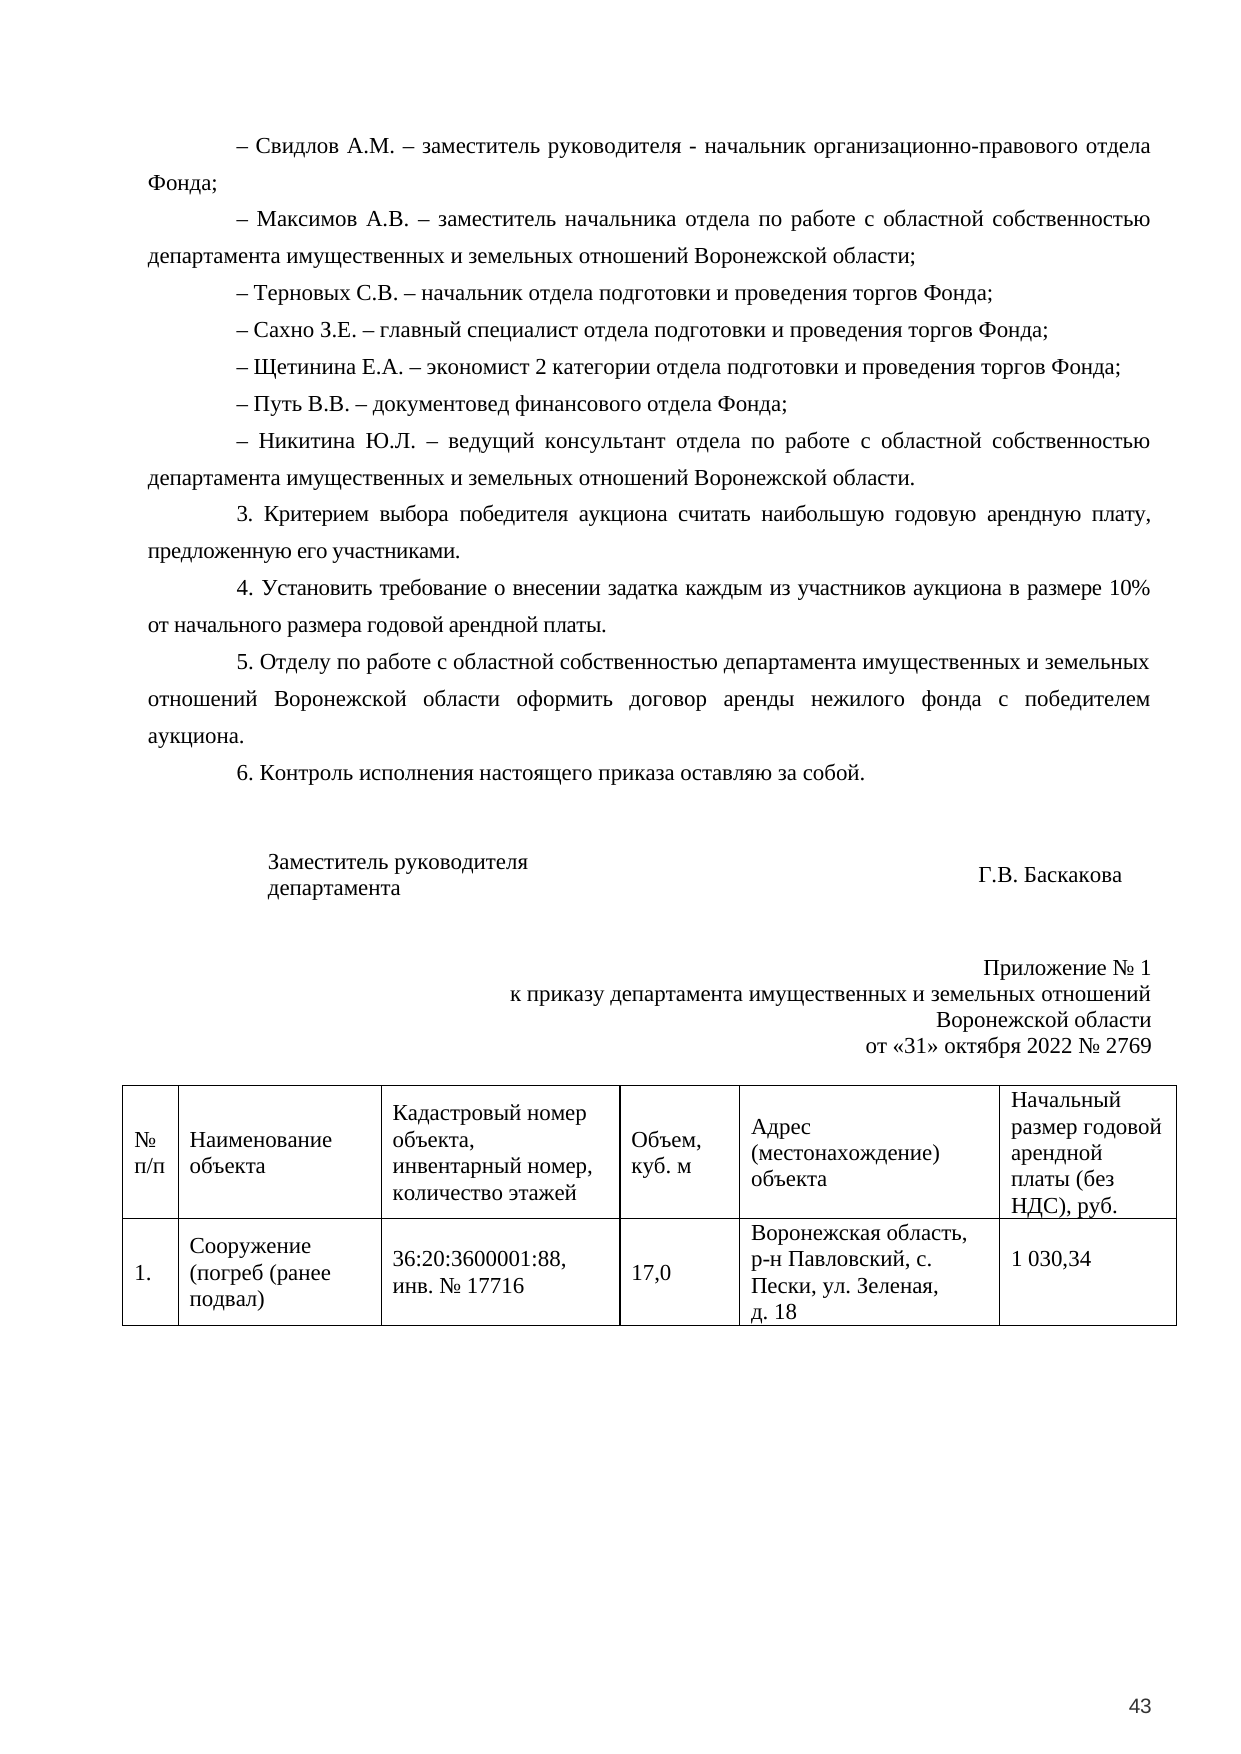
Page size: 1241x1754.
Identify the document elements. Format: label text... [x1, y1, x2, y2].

text – Свидлов А.М. – заместитель руководителя - начальник организационно-правового отдела Фонда; [148, 132, 1152, 195]
table_cell Воронежская область, р-н Павловский, с. Пески, ул. Зеленая, д. 18 [740, 1219, 999, 1324]
text от «31» октября 2022 № 2769 [148, 1033, 1152, 1059]
table_header Г.В. Баскакова [635, 848, 1133, 901]
text 6. Контроль исполнения настоящего приказа оставляю за собой. [148, 758, 1152, 785]
table_cell 1. [123, 1219, 178, 1324]
table_cell 17,0 [621, 1219, 739, 1324]
text 5. Отделу по работе с областной собственностью департамента имущественных и земельных отношений Воронежской области оформить договор аренды нежилого фонда с победителем аукциона. [148, 648, 1152, 748]
text 4. Установить требование о внесении задатка каждым из участников аукциона в размере 10% от начального размера годовой арендной платы. [148, 574, 1152, 637]
text к приказу департамента имущественных и земельных отношений [148, 980, 1152, 1006]
table_cell Сооружение (погреб (ранее подвал) [179, 1219, 381, 1324]
table_header Адрес (местонахождение) объекта [740, 1086, 999, 1218]
text – Максимов А.В. – заместитель начальника отдела по работе с областной собственностью департамента имущественных и земельных отношений Воронежской области; [148, 205, 1152, 269]
table_header Наименование объекта [179, 1086, 381, 1218]
text – Никитина Ю.Л. – ведущий консультант отдела по работе с областной собственностью департамента имущественных и земельных отношений Воронежской области. [148, 427, 1152, 490]
table_header Начальный размер годовой арендной платы (без НДС), руб. [1000, 1086, 1176, 1218]
text 3. Критерием выбора победителя аукциона считать наибольшую годовую арендную плату, предложенную его участниками. [148, 500, 1152, 564]
text – Сахно З.Е. – главный специалист отдела подготовки и проведения торгов Фонда; [148, 316, 1152, 342]
table_header № п/п [123, 1086, 178, 1218]
text – Путь В.В. – документовед финансового отдела Фонда; [148, 390, 1152, 416]
table_header Заместитель руководителя департамента [136, 848, 635, 901]
text Приложение № 1 [148, 953, 1152, 980]
text Воронежской области [148, 1006, 1152, 1033]
table_header Кадастровый номер объекта, инвентарный номер, количество этажей [382, 1086, 619, 1218]
text – Щетинина Е.А. – экономист 2 категории отдела подготовки и проведения торгов Фонда; [148, 353, 1152, 379]
table_header Объем, куб. м [621, 1086, 739, 1218]
table_cell 1 030,34 [1000, 1219, 1176, 1324]
text – Терновых С.В. – начальник отдела подготовки и проведения торгов Фонда; [148, 279, 1152, 306]
table_cell 36:20:3600001:88, инв. № 17716 [382, 1219, 619, 1324]
